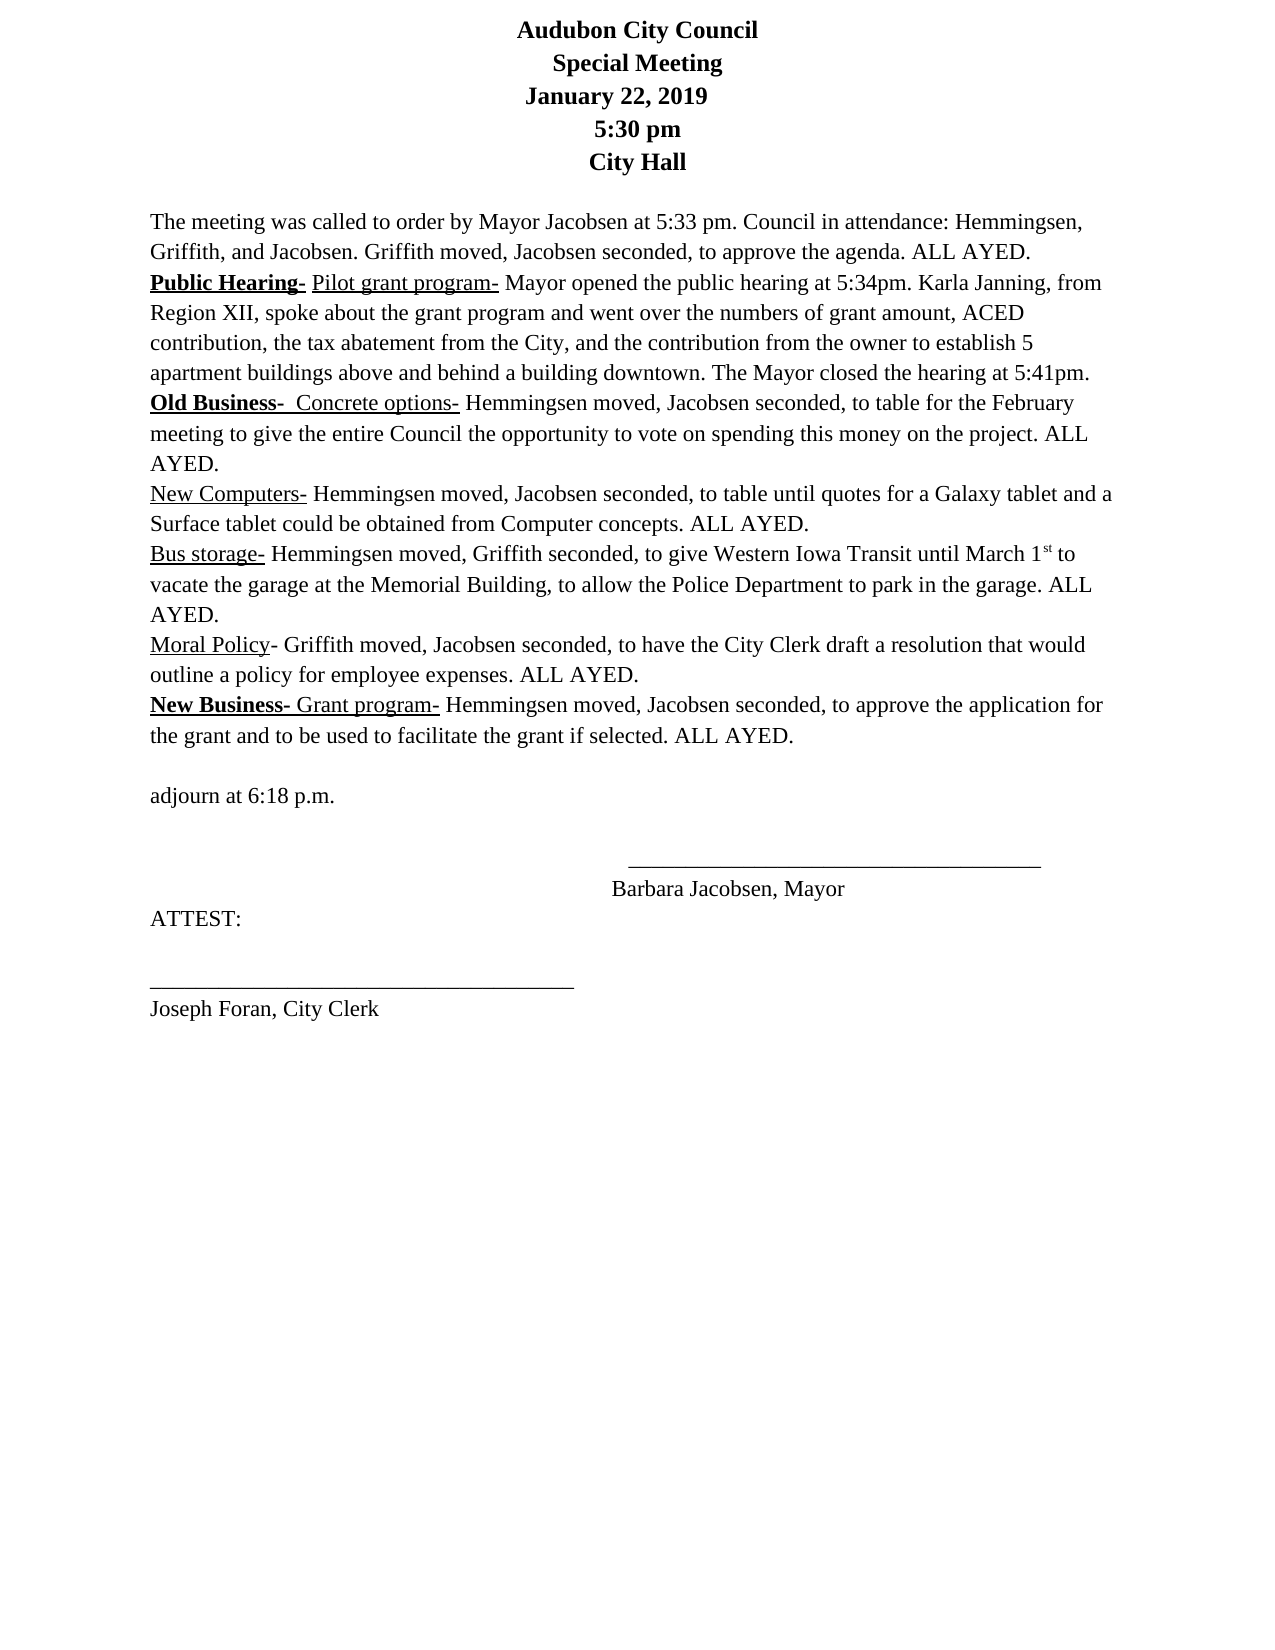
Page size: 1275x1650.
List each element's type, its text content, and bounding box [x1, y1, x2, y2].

text adjourn at 6:18 p.m. [150, 782, 1125, 808]
text Bus storage- Hemmingsen moved, Griffith seconded, to give Western Iowa Transit until March 1st to vacate the garage at the Memorial Building, to allow the Police Department to park in the garage. ALL AYED. [150, 540, 1125, 627]
text Barbara Jacobsen, Mayor [150, 875, 1125, 901]
text ATTEST: [150, 905, 1125, 931]
text Moral Policy- Griffith moved, Jacobsen seconded, to have the City Clerk draft a resolution that would outline a policy for employee expenses. ALL AYED. [150, 631, 1125, 688]
text New Business- Grant program- Hemmingsen moved, Jacobsen seconded, to approve the application for the grant and to be used to facilitate the grant if selected. ALL AYED. [150, 691, 1125, 748]
text Joseph Foran, City Clerk [150, 996, 1125, 1022]
text Old Business- Concrete options- Hemmingsen moved, Jacobsen seconded, to table for the February meeting to give the entire Council the opportunity to vote on spending this money on the project. ALL AYED. [150, 389, 1125, 476]
text New Computers- Hemmingsen moved, Jacobsen seconded, to table until quotes for a Galaxy tablet and a Surface tablet could be obtained from Computer concepts. ALL AYED. [150, 480, 1125, 537]
text The meeting was called to order by Mayor Jacobsen at 5:33 pm. Council in attendance: Hemmingsen, Griffith, and Jacobsen. Griffith moved, Jacobsen seconded, to approve the agenda. ALL AYED. [150, 208, 1125, 265]
text _____________________________________ [150, 965, 1125, 992]
text ____________________________________ [525, 844, 1125, 871]
text Public Hearing- Pilot grant program- Mayor opened the public hearing at 5:34pm. Karla Janning, from Region XII, spoke about the grant program and went over the numbers of grant amount, ACED contribution, the tax abatement from the City, and the contribution from the owner to establish 5 apartment buildings above and behind a building downtown. The Mayor closed the hearing at 5:41pm. [150, 268, 1125, 386]
